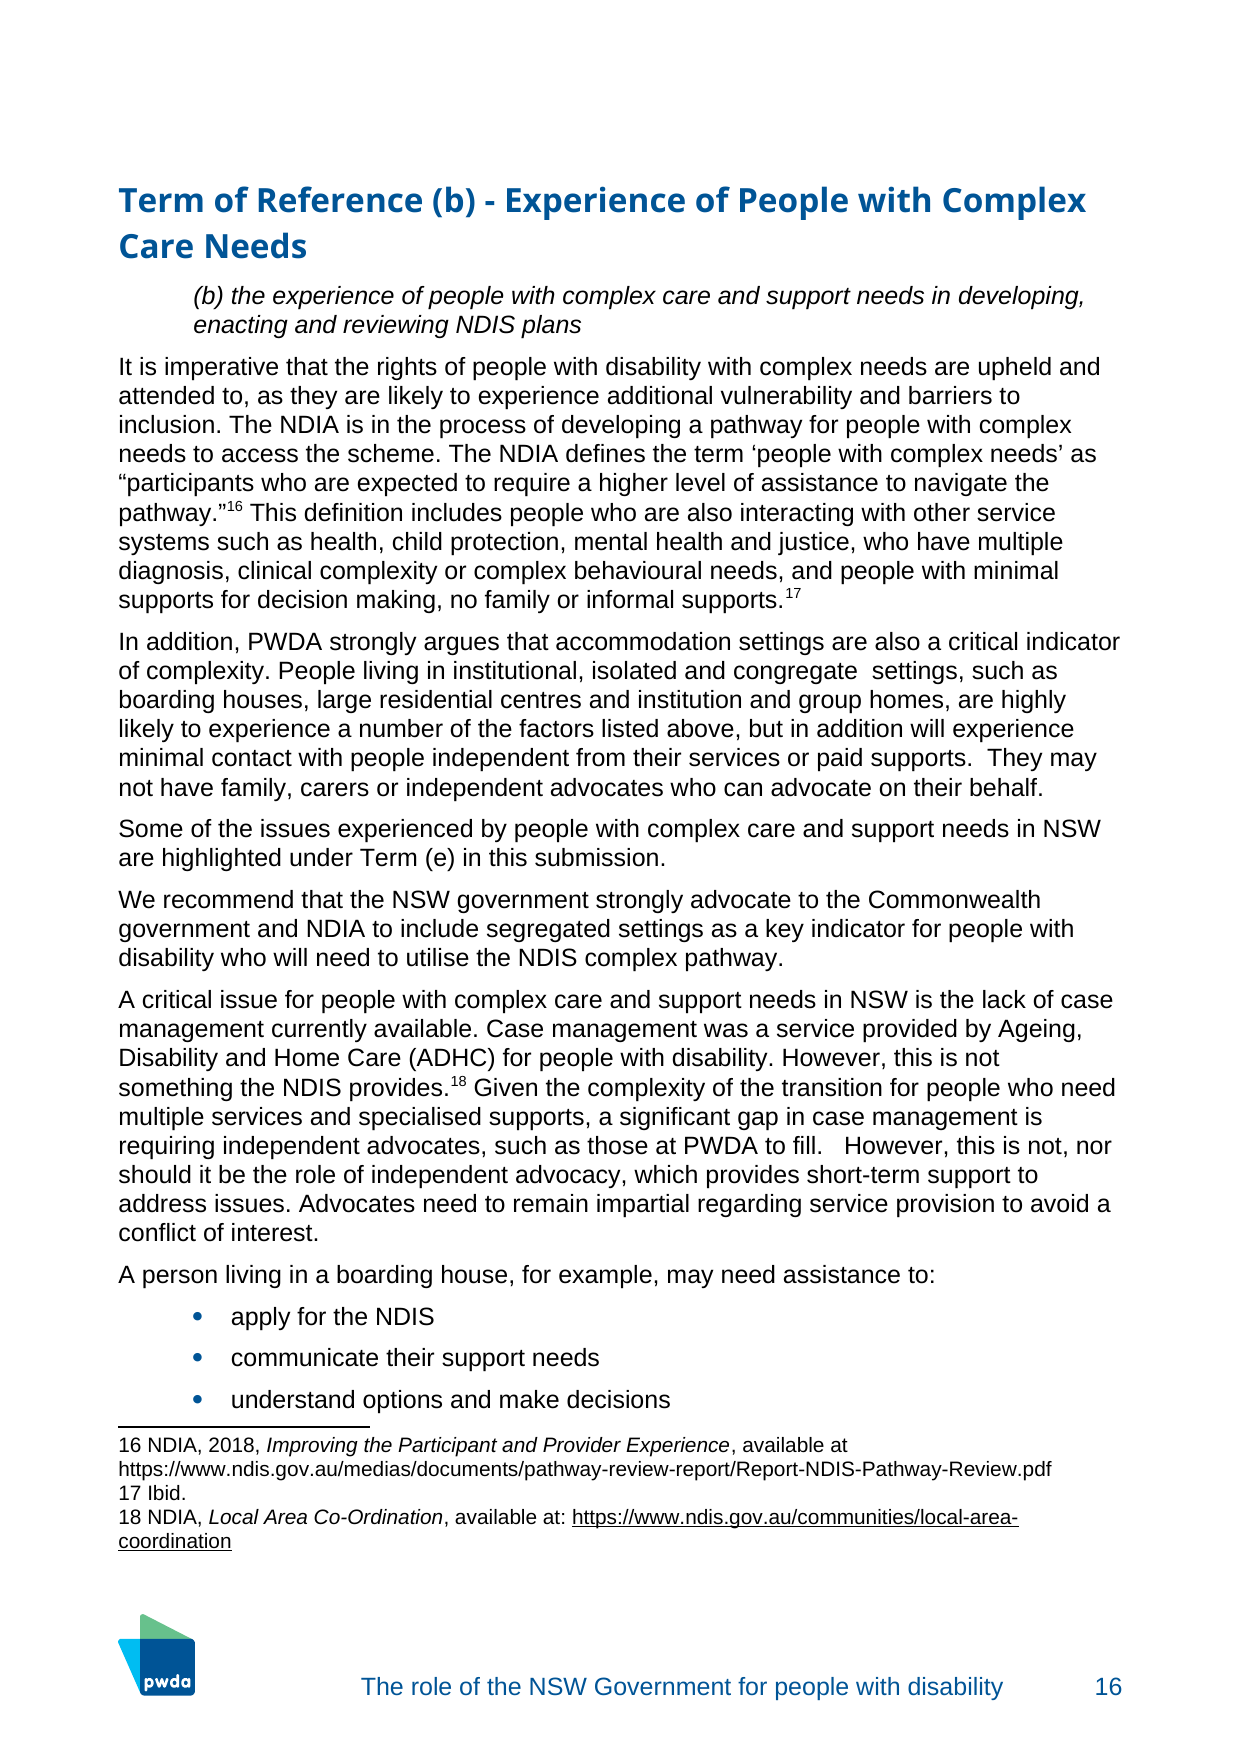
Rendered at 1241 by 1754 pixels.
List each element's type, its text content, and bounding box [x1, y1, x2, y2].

text In addition, PWDA strongly argues that accommodation settings are also a critical indicator of complexity. People living in institutional, isolated and congregate settings, such as boarding houses, large residential centres and institution and group homes, are highly likely to experience a number of the factors listed above, but in addition will experience minimal contact with people independent from their services or paid supports. They may not have family, carers or independent advocates who can advocate on their behalf. [118, 626, 1122, 801]
text We recommend that the NSW government strongly advocate to the Commonwealth government and NDIA to include segregated settings as a key indicator for people with disability who will need to utilise the NDIS complex pathway. [118, 885, 1122, 972]
subtitle Term of Reference (b) - Experience of People with Complex Care Needs [118, 177, 1122, 268]
text A critical issue for people with complex care and support needs in NSW is the lack of case management currently available. Case management was a service provided by Ageing, Disability and Home Care (ADHC) for people with disability. However, this is not something the NDIS provides. Given the complexity of the transition for people who need multiple services and specialised supports, a significant gap in case management is requiring independent advocates, such as those at PWDA to fill. However, this is not, nor should it be the role of independent advocacy, which provides short-term support to address issues. Advocates need to remain impartial regarding service provision to avoid a conflict of interest. [118, 985, 1122, 1247]
text A person living in a boarding house, for example, may need assistance to: [118, 1260, 1122, 1289]
text It is imperative that the rights of people with disability with complex needs are upheld and attended to, as they are likely to experience additional vulnerability and barriers to inclusion. The NDIA is in the process of developing a pathway for people with complex needs to access the scheme. The NDIA defines the term ‘people with complex needs’ as “participants who are expected to require a higher level of assistance to navigate the pathway.” This definition includes people who are also interacting with other service systems such as health, child protection, mental health and justice, who have multiple diagnosis, clinical complexity or complex behavioural needs, and people with minimal supports for decision making, no family or informal supports. [118, 351, 1122, 614]
text apply for the NDIS [193, 1301, 1122, 1331]
text communicate their support needs [193, 1343, 1122, 1372]
text understand options and make decisions [193, 1385, 1122, 1414]
text Some of the issues experienced by people with complex care and support needs in NSW are highlighted under Term (e) in this submission. [118, 814, 1122, 872]
text (b) the experience of people with complex care and support needs in developing, enacting and reviewing NDIS plans [193, 281, 1122, 339]
